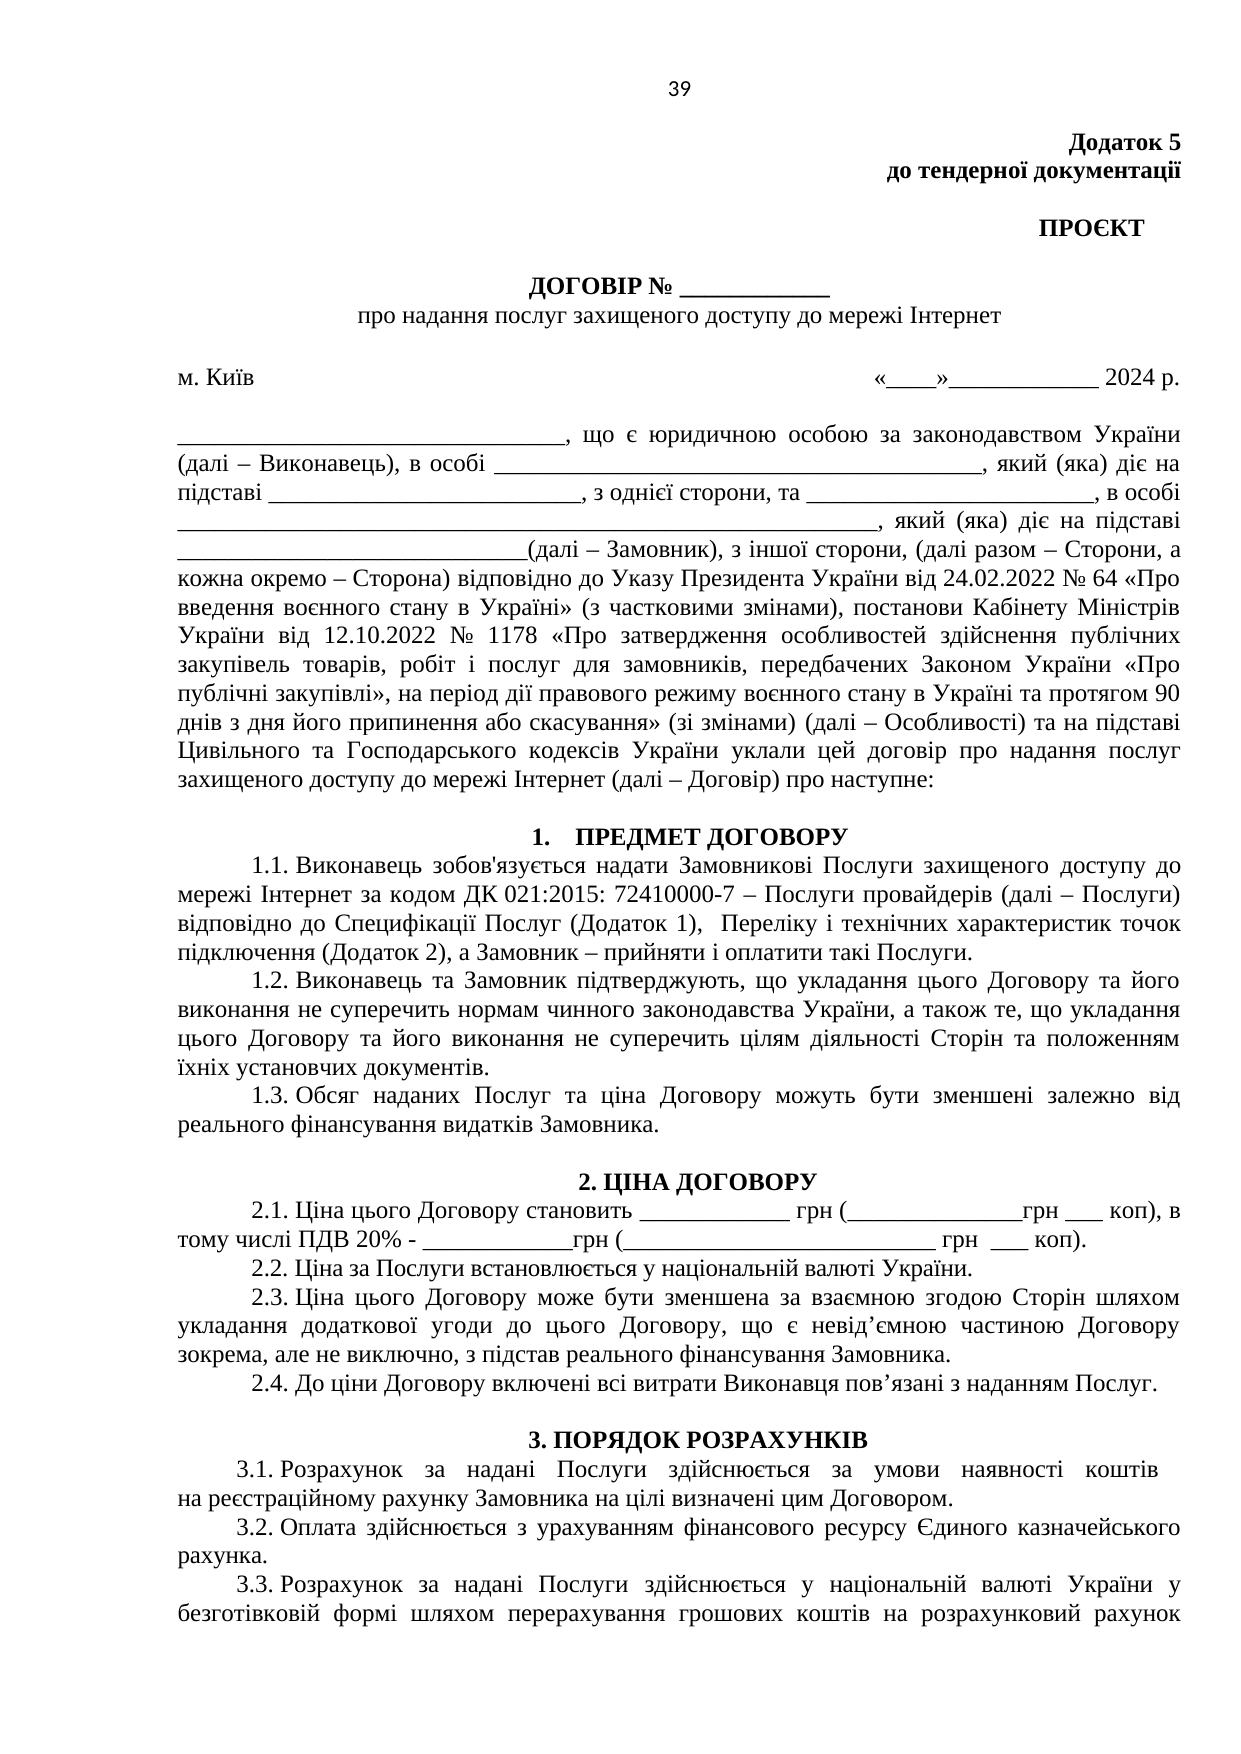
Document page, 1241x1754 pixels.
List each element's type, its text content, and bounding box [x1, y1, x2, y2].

text 2.1. Ціна цього Договору становить ____________ грн (______________грн ___ коп), в тому числі ПДВ 20% - ____________грн (_________________________ грн ___ коп). [177, 1195, 1181, 1253]
text 3.1. Розрахунок за надані Послуги здійснюється за умови наявності коштів на реєстраційному рахунку Замовника на цілі визначені цим Договором. [177, 1454, 1181, 1512]
text до тендерної документації [177, 155, 1181, 184]
list Виконавець та Замовник підтверджують, що укладання цього Договору та його виконання не суперечить нормам чинного законодавства України, а також те, що укладання цього Договору та його виконання не суперечить цілям діяльності Сторін та положенням їхніх установчих документів. [177, 965, 1181, 1080]
text про надання послуг захищеного доступу до мережі Інтернет [177, 300, 1181, 329]
list Виконавець зобов'язується надати Замовникові Послуги захищеного доступу до мережі Інтернет за кодом ДК 021:2015: 72410000-7 – Послуги провайдерів (далі – Послуги) відповідно до Специфікації Послуг (Додаток 1), Переліку і технічних характеристик точок підключення (Додаток 2), а Замовник – прийняти і оплатити такі Послуги. [177, 850, 1181, 965]
text м. Київ «____»____________ 2024 р. [177, 362, 1181, 390]
text 2.3. Ціна цього Договору може бути зменшена за взаємною згодою Сторін шляхом укладання додаткової угоди до цього Договору, що є невід’ємною частиною Договору зокрема, але не виключно, з підстав реального фінансування Замовника. [177, 1282, 1181, 1368]
text ПРОЄКТ [177, 213, 1181, 242]
text 2.2. Ціна за Послуги встановлюється у національній валюті України. [177, 1253, 1181, 1282]
list 2. ЦІНА ДОГОВОРУ [215, 1167, 1181, 1195]
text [177, 1569, 1181, 1627]
list ПРЕДМЕТ ДОГОВОРУ [199, 822, 1181, 850]
list Обсяг наданих Послуг та ціна Договору можуть бути зменшені залежно від реального фінансування видатків Замовника. [177, 1080, 1181, 1138]
list 3. ПОРЯДОК РОЗРАХУНКІВ [215, 1425, 1181, 1454]
text 2.4. До ціни Договору включені всі витрати Виконавця пов’язані з наданням Послуг. [177, 1368, 1181, 1397]
text ДОГОВІР № ____________ [177, 271, 1181, 300]
text 3.2. Оплата здійснюється з урахуванням фінансового ресурсу Єдиного казначейського рахунка. [177, 1512, 1181, 1569]
text _______________________________, що є юридичною особою за законодавством України (далі – Виконавець), в особі _______________________________________, який (яка) діє на підставі _________________________, з однієї сторони, та _______________________, в особі ________________________________________________________, який (яка) діє на підставі ____________________________(далі – Замовник), з іншої сторони, (далі разом – Сторони, а кожна окремо – Сторона) відповідно до Указу Президента України від 24.02.2022 № 64 «Про введення воєнного стану в Україні» (з частковими змінами), постанови Кабінету Міністрів України від 12.10.2022 № 1178 «Про затвердження особливостей здійснення публічних закупівель товарів, робіт і послуг для замовників, передбачених Законом України «Про публічні закупівлі», на період дії правового режиму воєнного стану в Україні та протягом 90 днів з дня його припинення або скасування» (зі змінами) (далі – Особливості) та на підставі Цивільного та Господарського кодексів України уклали цей договір про надання послуг захищеного доступу до мережі Інтернет (далі – Договір) про наступне: [177, 707, 1181, 793]
text _______________________________, що є юридичною особою за законодавством України (далі – Виконавець), в особі _______________________________________, який (яка) діє на підставі _________________________, з однієї сторони, та _______________________, в особі ________________________________________________________, який (яка) діє на підставі ____________________________(далі – Замовник), з іншої сторони, (далі разом – Сторони, а кожна окремо – Сторона) відповідно до Указу Президента України від 24.02.2022 № 64 «Про введення воєнного стану в Україні» (з частковими змінами), постанови Кабінету Міністрів України від 12.10.2022 № 1178 «Про затвердження особливостей здійснення публічних закупівель товарів, робіт і послуг для замовників, передбачених Законом України «Про публічні закупівлі», на період дії правового режиму воєнного стану в Україні та протягом 90 днів з дня його припинення або скасування» (зі змінами) (далі – Особливості) та на підставі Цивільного та Господарського кодексів України уклали цей договір про надання послуг захищеного доступу до мережі Інтернет (далі – Договір) про наступне: [177, 419, 1181, 592]
text Додаток 5 [177, 127, 1181, 155]
